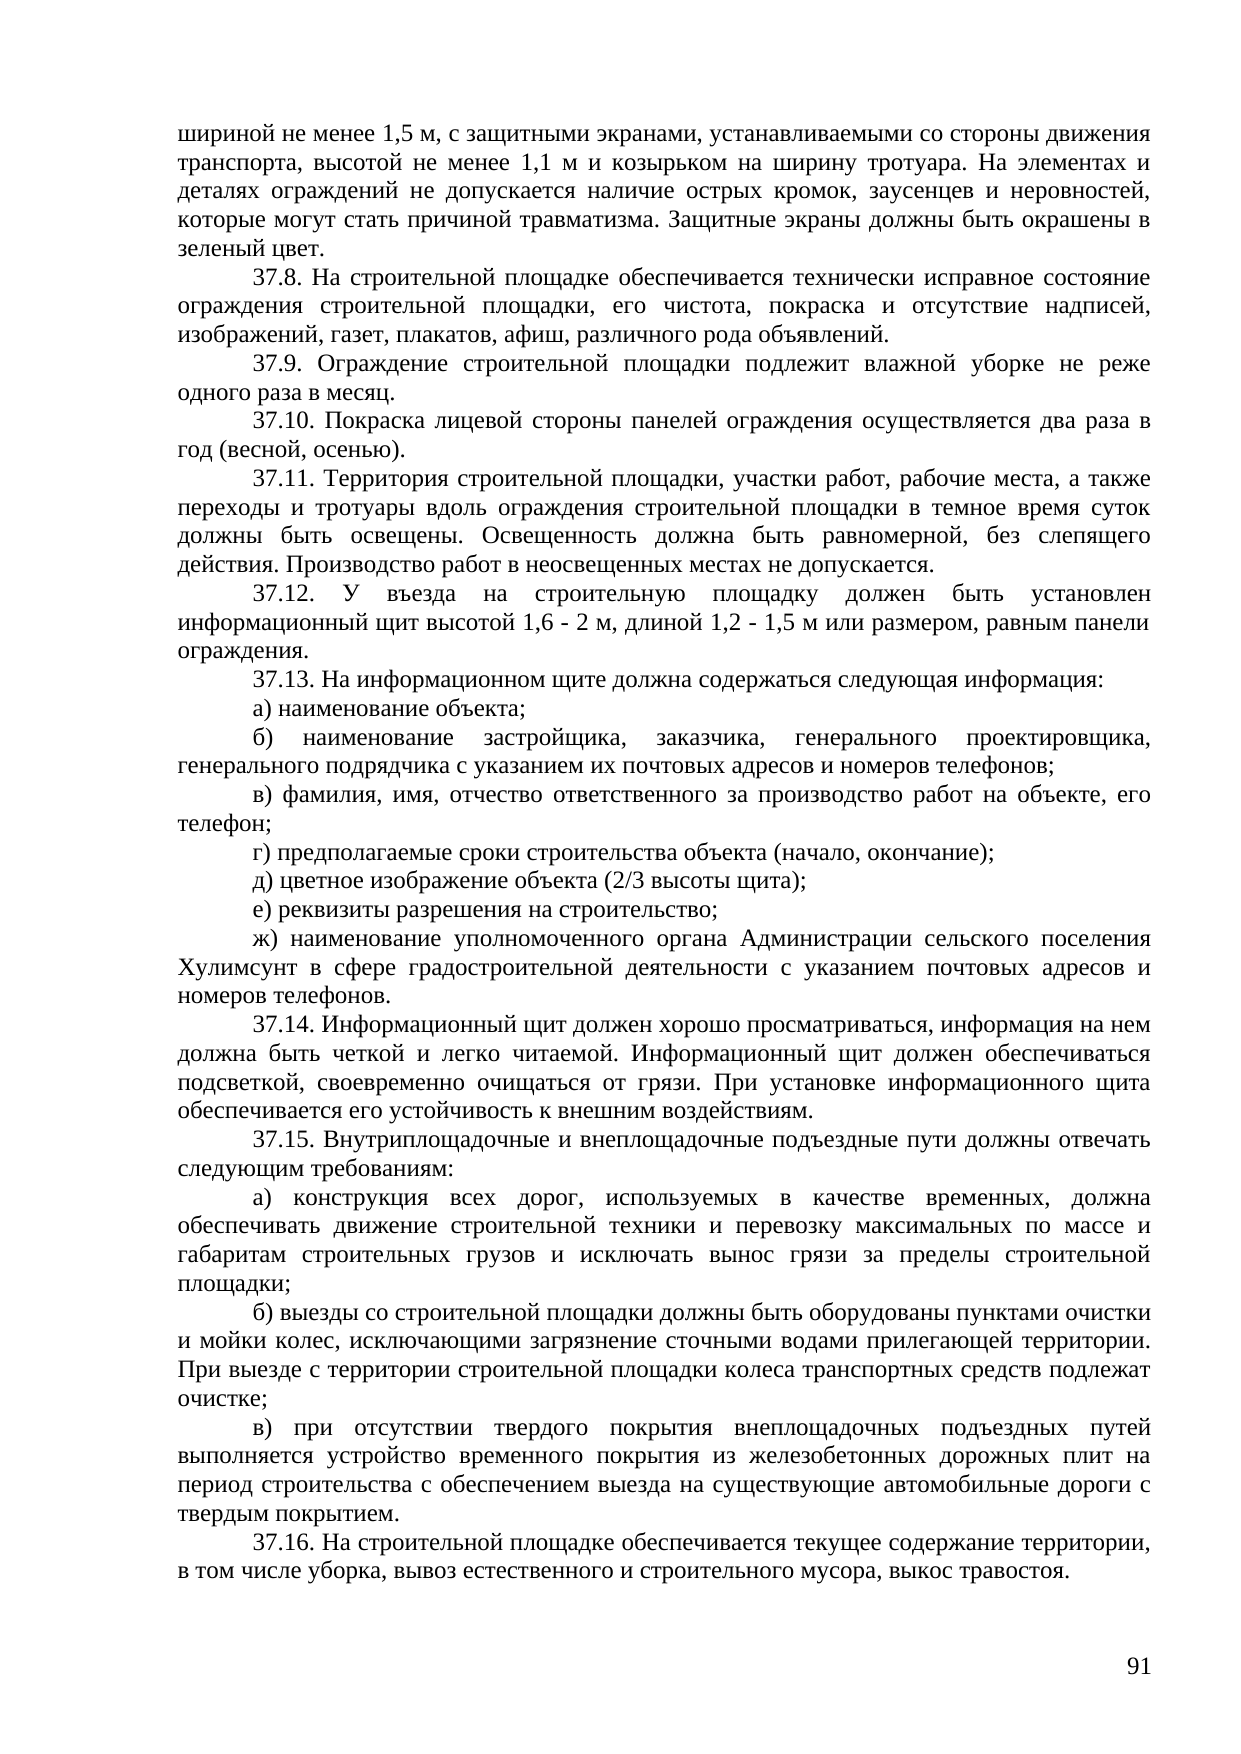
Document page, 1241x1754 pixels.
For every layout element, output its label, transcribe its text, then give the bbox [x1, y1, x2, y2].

text 37.11. Территория строительной площадки, участки работ, рабочие места, а также переходы и тротуары вдоль ограждения строительной площадки в темное время суток должны быть освещены. Освещенность должна быть равномерной, без слепящего действия. Производство работ в неосвещенных местах не допускается. [177, 463, 1152, 578]
text 37.10. Покраска лицевой стороны панелей ограждения осуществляется два раза в год (весной, осенью). [177, 406, 1152, 463]
text г) предполагаемые сроки строительства объекта (начало, окончание); [177, 837, 1152, 866]
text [177, 118, 1152, 262]
text 37.12. У въезда на строительную площадку должен быть установлен информационный щит высотой 1,6 - , длиной 1,2 - или размером, равным панели ограждения. [177, 578, 1152, 664]
text в) при отсутствии твердого покрытия внеплощадочных подъездных путей выполняется устройство временного покрытия из железобетонных дорожных плит на период строительства с обеспечением выезда на существующие автомобильные дороги с твердым покрытием. [177, 1412, 1152, 1527]
text 37.15. Внутриплощадочные и внеплощадочные подъездные пути должны отвечать следующим требованиям: [177, 1124, 1152, 1182]
text а) конструкция всех дорог, используемых в качестве временных, должна обеспечивать движение строительной техники и перевозку максимальных по массе и габаритам строительных грузов и исключать вынос грязи за пределы строительной площадки; [177, 1182, 1152, 1297]
text б) наименование застройщика, заказчика, генерального проектировщика, генерального подрядчика с указанием их почтовых адресов и номеров телефонов; [177, 722, 1152, 779]
text 37.14. Информационный щит должен хорошо просматриваться, информация на нем должна быть четкой и легко читаемой. Информационный щит должен обеспечиваться подсветкой, своевременно очищаться от грязи. При установке информационного щита обеспечивается его устойчивость к внешним воздействиям. [177, 1009, 1152, 1124]
text 37.8. На строительной площадке обеспечивается технически исправное состояние ограждения строительной площадки, его чистота, покраска и отсутствие надписей, изображений, газет, плакатов, афиш, различного рода объявлений. [177, 262, 1152, 348]
text а) наименование объекта; [177, 693, 1152, 722]
text ж) наименование уполномоченного органа Администрации сельского поселения Хулимсунт в сфере градостроительной деятельности с указанием почтовых адресов и номеров телефонов. [177, 923, 1152, 1009]
text д) цветное изображение объекта (2/3 высоты щита); [177, 866, 1152, 894]
text в) фамилия, имя, отчество ответственного за производство работ на объекте, его телефон; [177, 779, 1152, 837]
text 37.9. Ограждение строительной площадки подлежит влажной уборке не реже одного раза в месяц. [177, 348, 1152, 406]
text б) выезды со строительной площадки должны быть оборудованы пунктами очистки и мойки колес, исключающими загрязнение сточными водами прилегающей территории. При выезде с территории строительной площадки колеса транспортных средств подлежат очистке; [177, 1297, 1152, 1412]
text 37.13. На информационном щите должна содержаться следующая информация: [177, 664, 1152, 693]
text 37.16. На строительной площадке обеспечивается текущее содержание территории, в том числе уборка, вывоз естественного и строительного мусора, выкос травостоя. [177, 1527, 1152, 1584]
text е) реквизиты разрешения на строительство; [177, 894, 1152, 923]
